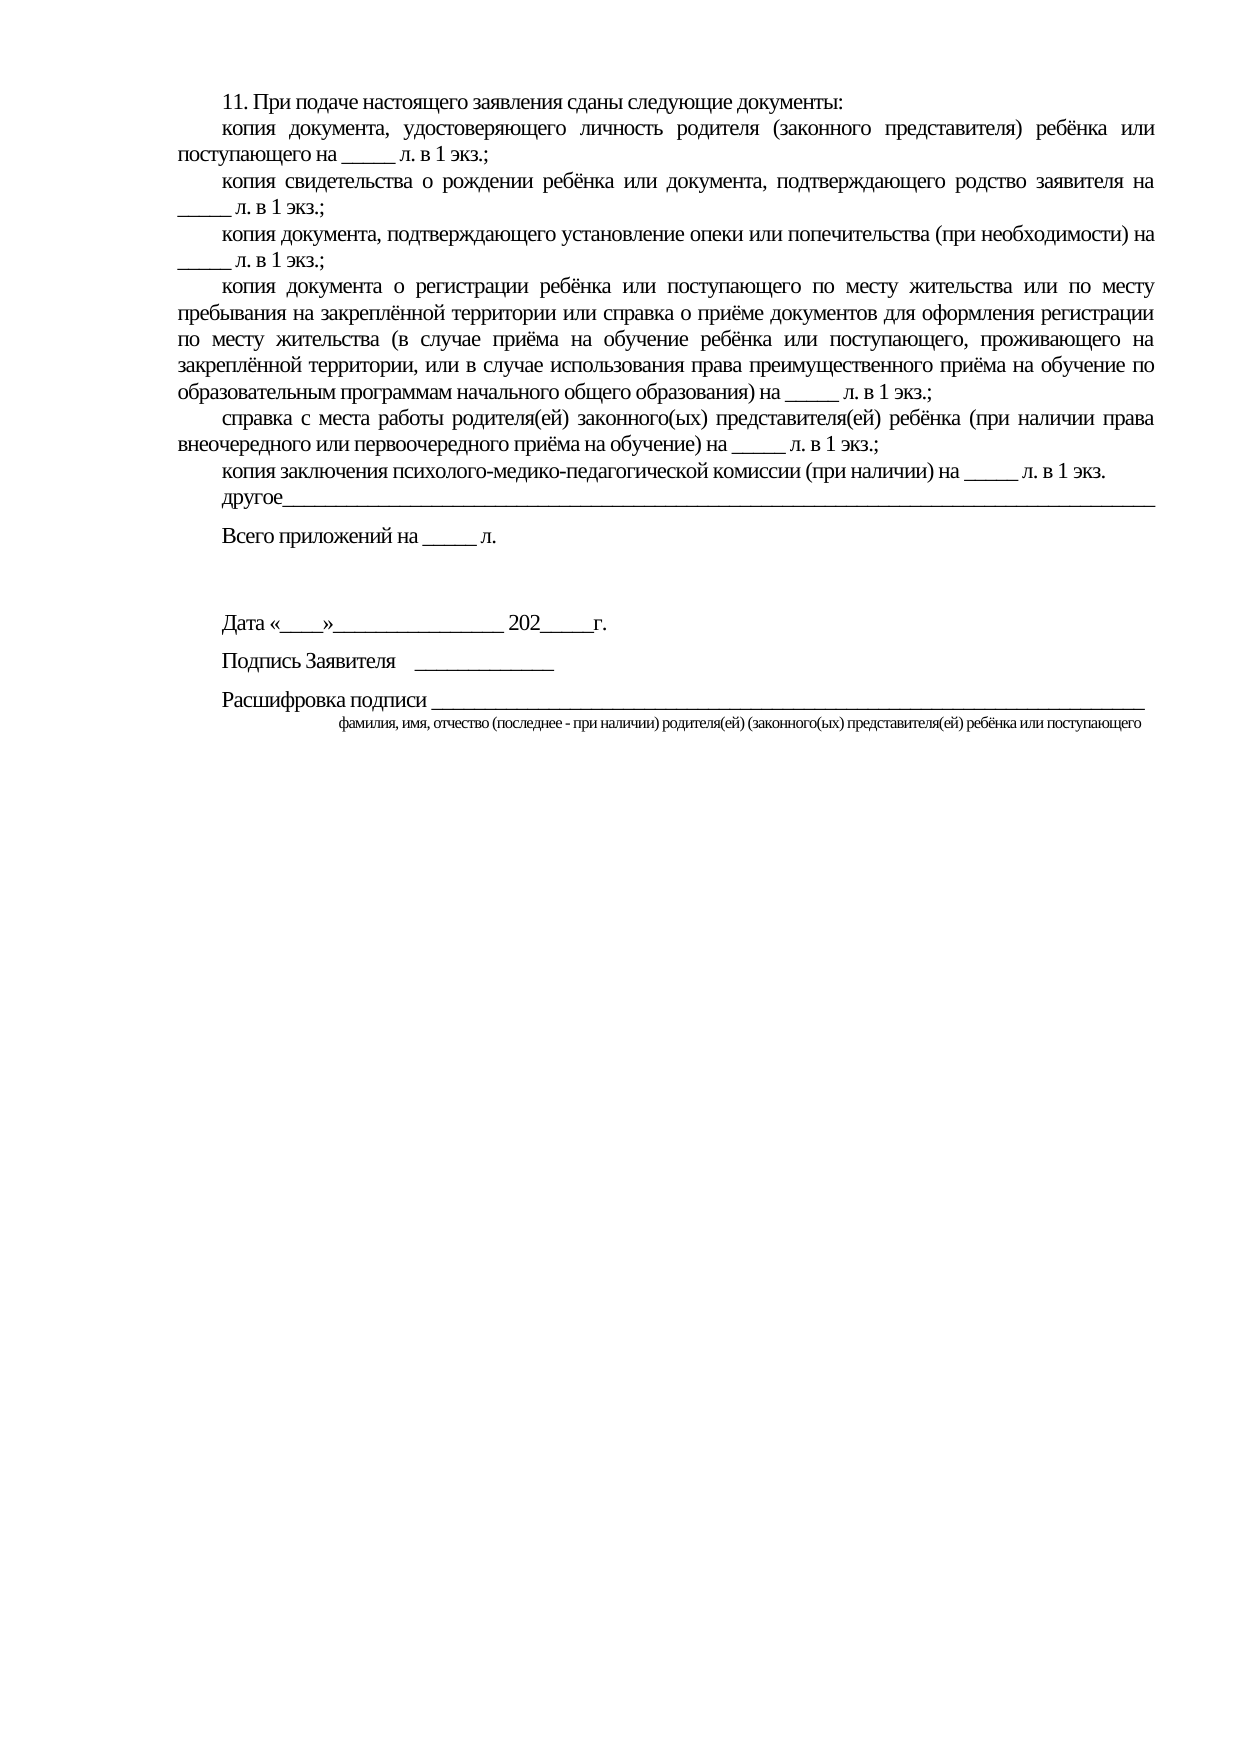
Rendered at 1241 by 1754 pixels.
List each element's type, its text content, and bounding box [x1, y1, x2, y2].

text копия документа, удостоверяющего личность родителя (законного представителя) ребёнка или поступающего на _____ л. в 1 экз.; [177, 114, 1155, 167]
text Расшифровка подписи ___________________________________________________________________ [177, 686, 1152, 713]
text копия свидетельства о рождении ребёнка или документа, подтверждающего родство заявителя на _____ л. в 1 экз.; [177, 167, 1155, 219]
text 11. При подаче настоящего заявления сданы следующие документы: [177, 88, 1155, 114]
text Дата «____»________________ 202_____г. [177, 609, 1152, 635]
text копия заключения психолого-медико-педагогической комиссии (при наличии) на _____ л. в 1 экз. [177, 457, 1155, 483]
text копия документа о регистрации ребёнка или поступающего по месту жительства или по месту пребывания на закреплённой территории или справка о приёме документов для оформления регистрации по месту жительства (в случае приёма на обучение ребёнка или поступающего, проживающего на закреплённой территории, или в случае использования права преимущественного приёма на обучение по образовательным программам начального общего образования) на _____ л. в 1 экз.; [177, 272, 1155, 404]
text фамилия, имя, отчество (последнее - при наличии) родителя(ей) (законного(ых) представителя(ей) ребёнка или поступающего [177, 713, 1155, 732]
text другое__________________________________________________________________________________ [177, 483, 1155, 509]
text справка с места работы родителя(ей) законного(ых) представителя(ей) ребёнка (при наличии права внеочередного или первоочередного приёма на обучение) на _____ л. в 1 экз.; [177, 404, 1155, 457]
text Подпись Заявителя _____________ [177, 648, 1152, 674]
text Всего приложений на _____ л. [177, 522, 1155, 548]
text копия документа, подтверждающего установление опеки или попечительства (при необходимости) на _____ л. в 1 экз.; [177, 219, 1155, 272]
